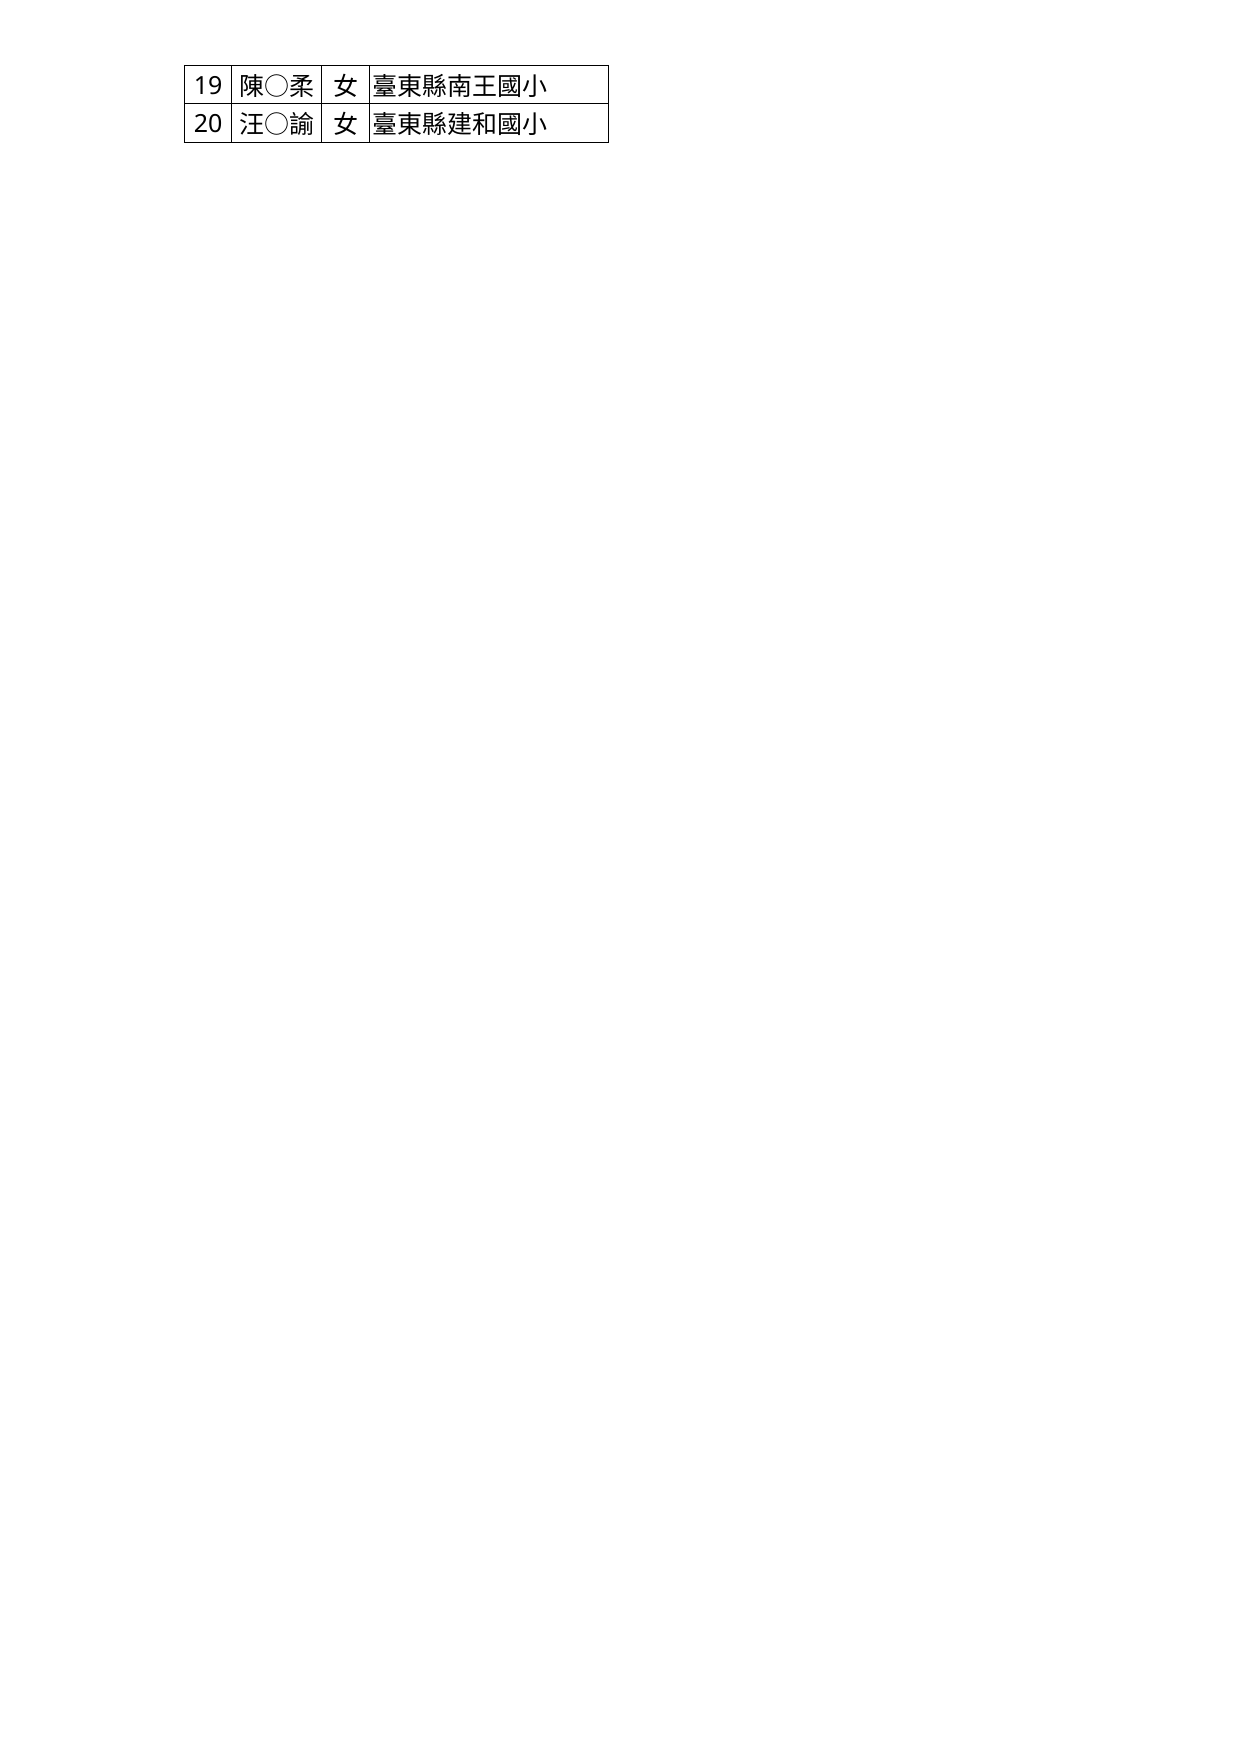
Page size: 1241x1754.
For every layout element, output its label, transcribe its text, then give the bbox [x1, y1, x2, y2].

table_cell 19 [185, 66, 231, 103]
table_cell 汪○諭 [232, 104, 321, 142]
table_cell 女 [322, 66, 369, 103]
table_cell 女 [322, 104, 369, 142]
table_cell 陳○柔 [232, 66, 321, 103]
table_cell 臺東縣南王國小 [370, 66, 608, 103]
table_cell 20 [185, 104, 231, 142]
table_cell 臺東縣建和國小 [370, 104, 608, 142]
